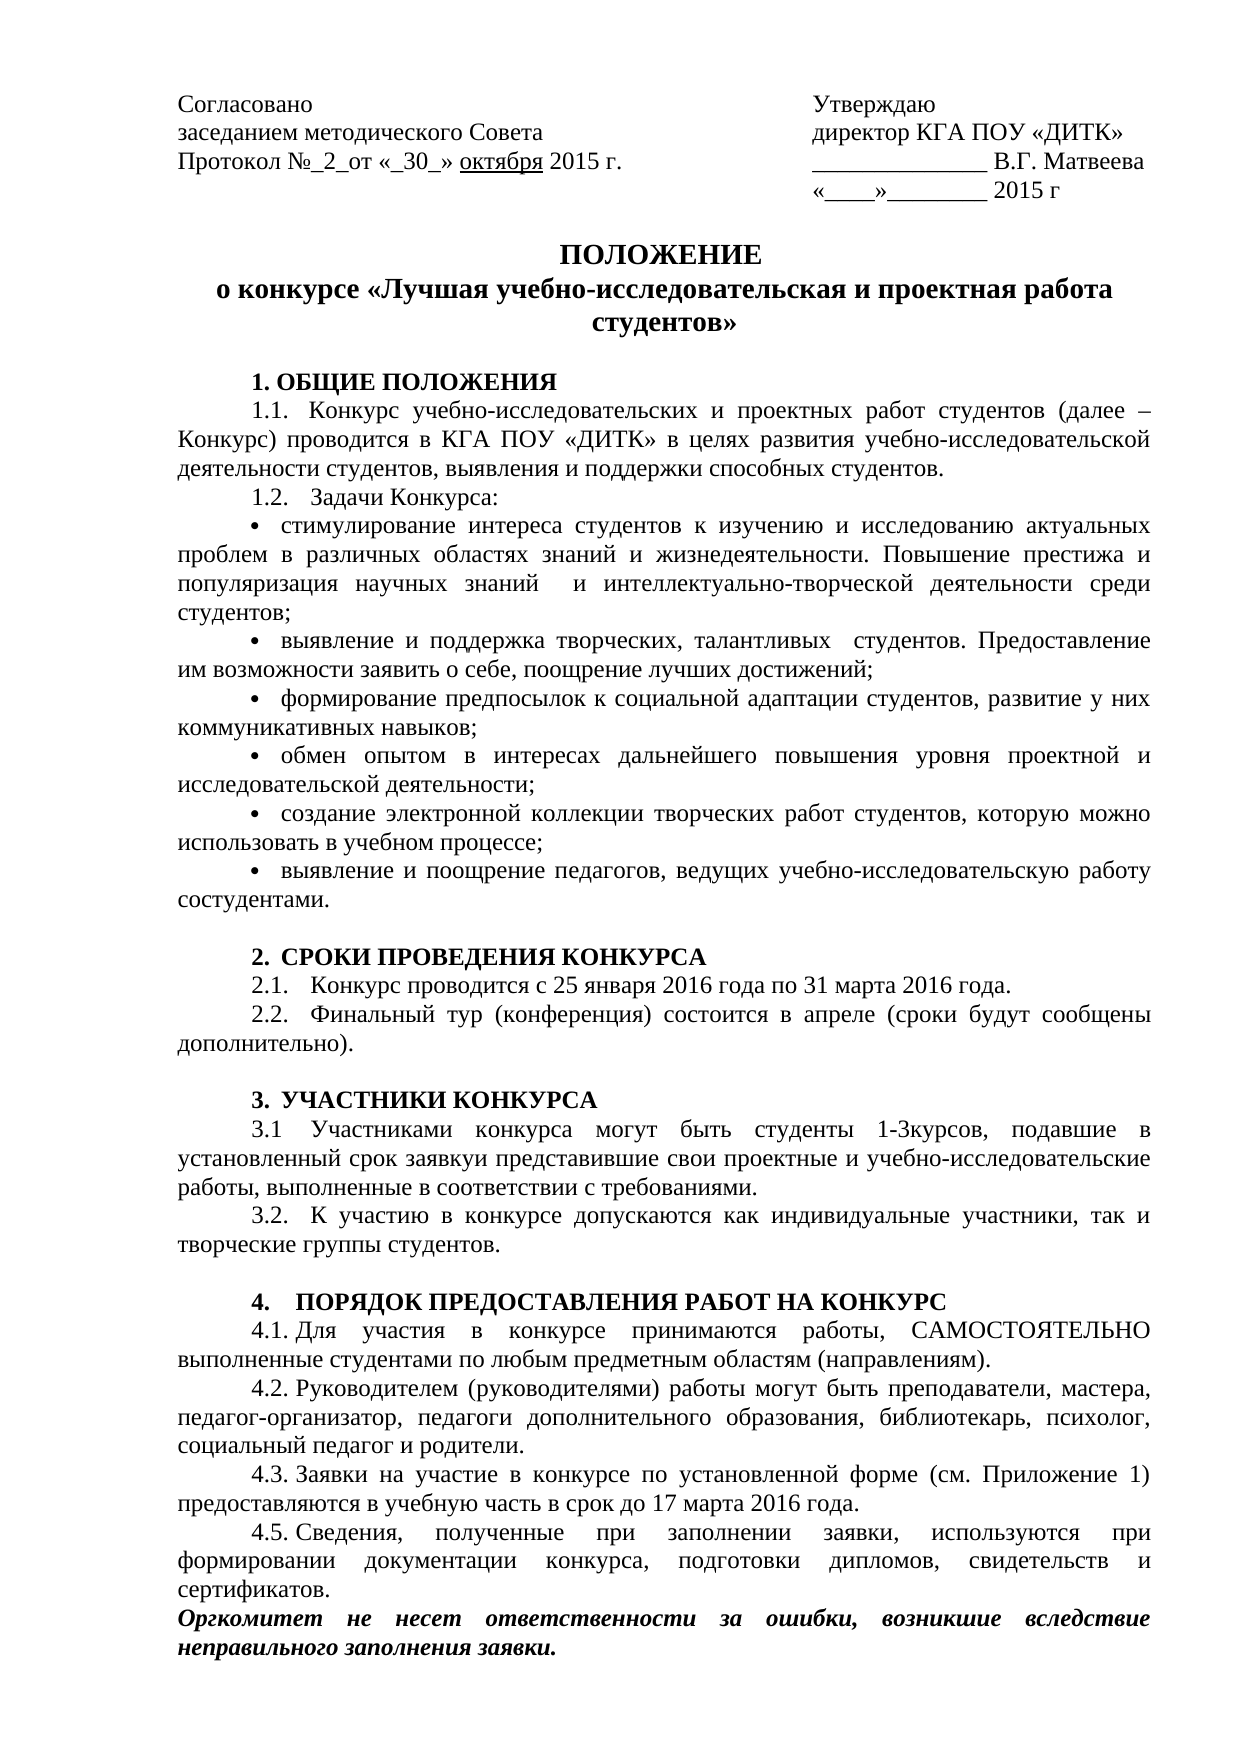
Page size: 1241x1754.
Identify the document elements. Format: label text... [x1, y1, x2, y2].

table_header Утверждаю директор КГА ПОУ «ДИТК» ______________ В.Г. Матвеева «____»________ 2015 г [664, 89, 1163, 204]
list ПОРЯДОК ПРЕДОСТАВЛЕНИЯ РАБОТ НА КОНКУРС [177, 1287, 1152, 1315]
table_header Согласовано заседанием методического Совета Протокол №_2_от «_30_» октября 2015 г. [166, 89, 664, 204]
list создание электронной коллекции творческих работ студентов, которую можно использовать в учебном процессе; [177, 798, 1152, 855]
list формирование предпосылок к социальной адаптации студентов, развитие у них коммуникативных навыков; [177, 683, 1152, 740]
list Конкурс проводится с 25 января 2016 года по 31 марта 2016 года. [177, 970, 1152, 999]
list стимулирование интереса студентов к изучению и исследованию актуальных проблем в различных областях знаний и жизнедеятельности. Повышение престижа и популяризация научных знаний и интеллектуально-творческой деятельности среди студентов; [177, 510, 1152, 625]
list УЧАСТНИКИ КОНКУРСА [177, 1085, 1152, 1114]
list обмен опытом в интересах дальнейшего повышения уровня проектной и исследовательской деятельности; [177, 740, 1152, 798]
list Финальный тур (конференция) состоится в апреле (сроки будут сообщены дополнительно). [177, 999, 1152, 1057]
list Для участия в конкурсе принимаются работы, САМОСТОЯТЕЛЬНО выполненные студентами по любым предметным областям (направлениям). [177, 1315, 1152, 1373]
text ПОЛОЖЕНИЕ [177, 237, 1152, 271]
list СРОКИ ПРОВЕДЕНИЯ КОНКУРСА [177, 942, 1152, 970]
list К участию в конкурсе допускаются как индивидуальные участники, так и творческие группы студентов. [177, 1200, 1152, 1258]
list Конкурс учебно-исследовательских и проектных работ студентов (далее – Конкурс) проводится в КГА ПОУ «ДИТК» в целях развития учебно-исследовательской деятельности студентов, выявления и поддержки способных студентов. [177, 395, 1152, 482]
list Задачи Конкурса: [177, 482, 1152, 510]
list Участниками конкурса могут быть студенты 1-3курсов, подавшие в установленный срок заявкуи представившие свои проектные и учебно-исследовательские работы, выполненные в соответствии с требованиями. [177, 1114, 1152, 1200]
list выявление и поддержка творческих, талантливых студентов. Предоставление им возможности заявить о себе, поощрение лучших достижений; [177, 625, 1152, 683]
list выявление и поощрение педагогов, ведущих учебно-исследовательскую работу состудентами. [177, 855, 1152, 913]
list Заявки на участие в конкурсе по установленной форме (см. Приложение 1) предоставляются в учебную часть в срок до 17 марта 2016 года. [177, 1459, 1152, 1517]
list Руководителем (руководителями) работы могут быть преподаватели, мастера, педагог-организатор, педагоги дополнительного образования, библиотекарь, психолог, социальный педагог и родители. [177, 1373, 1152, 1459]
text 1. ОБЩИЕ ПОЛОЖЕНИЯ [177, 367, 1152, 395]
list Сведения, полученные при заполнении заявки, используются при формировании документации конкурса, подготовки дипломов, свидетельств и сертификатов. Оргкомитет не несет ответственности за ошибки, возникшие вследствие неправильного заполнения заявки. [177, 1517, 1152, 1660]
text о конкурсе «Лучшая учебно-исследовательская и проектная работа студентов» [177, 271, 1152, 338]
